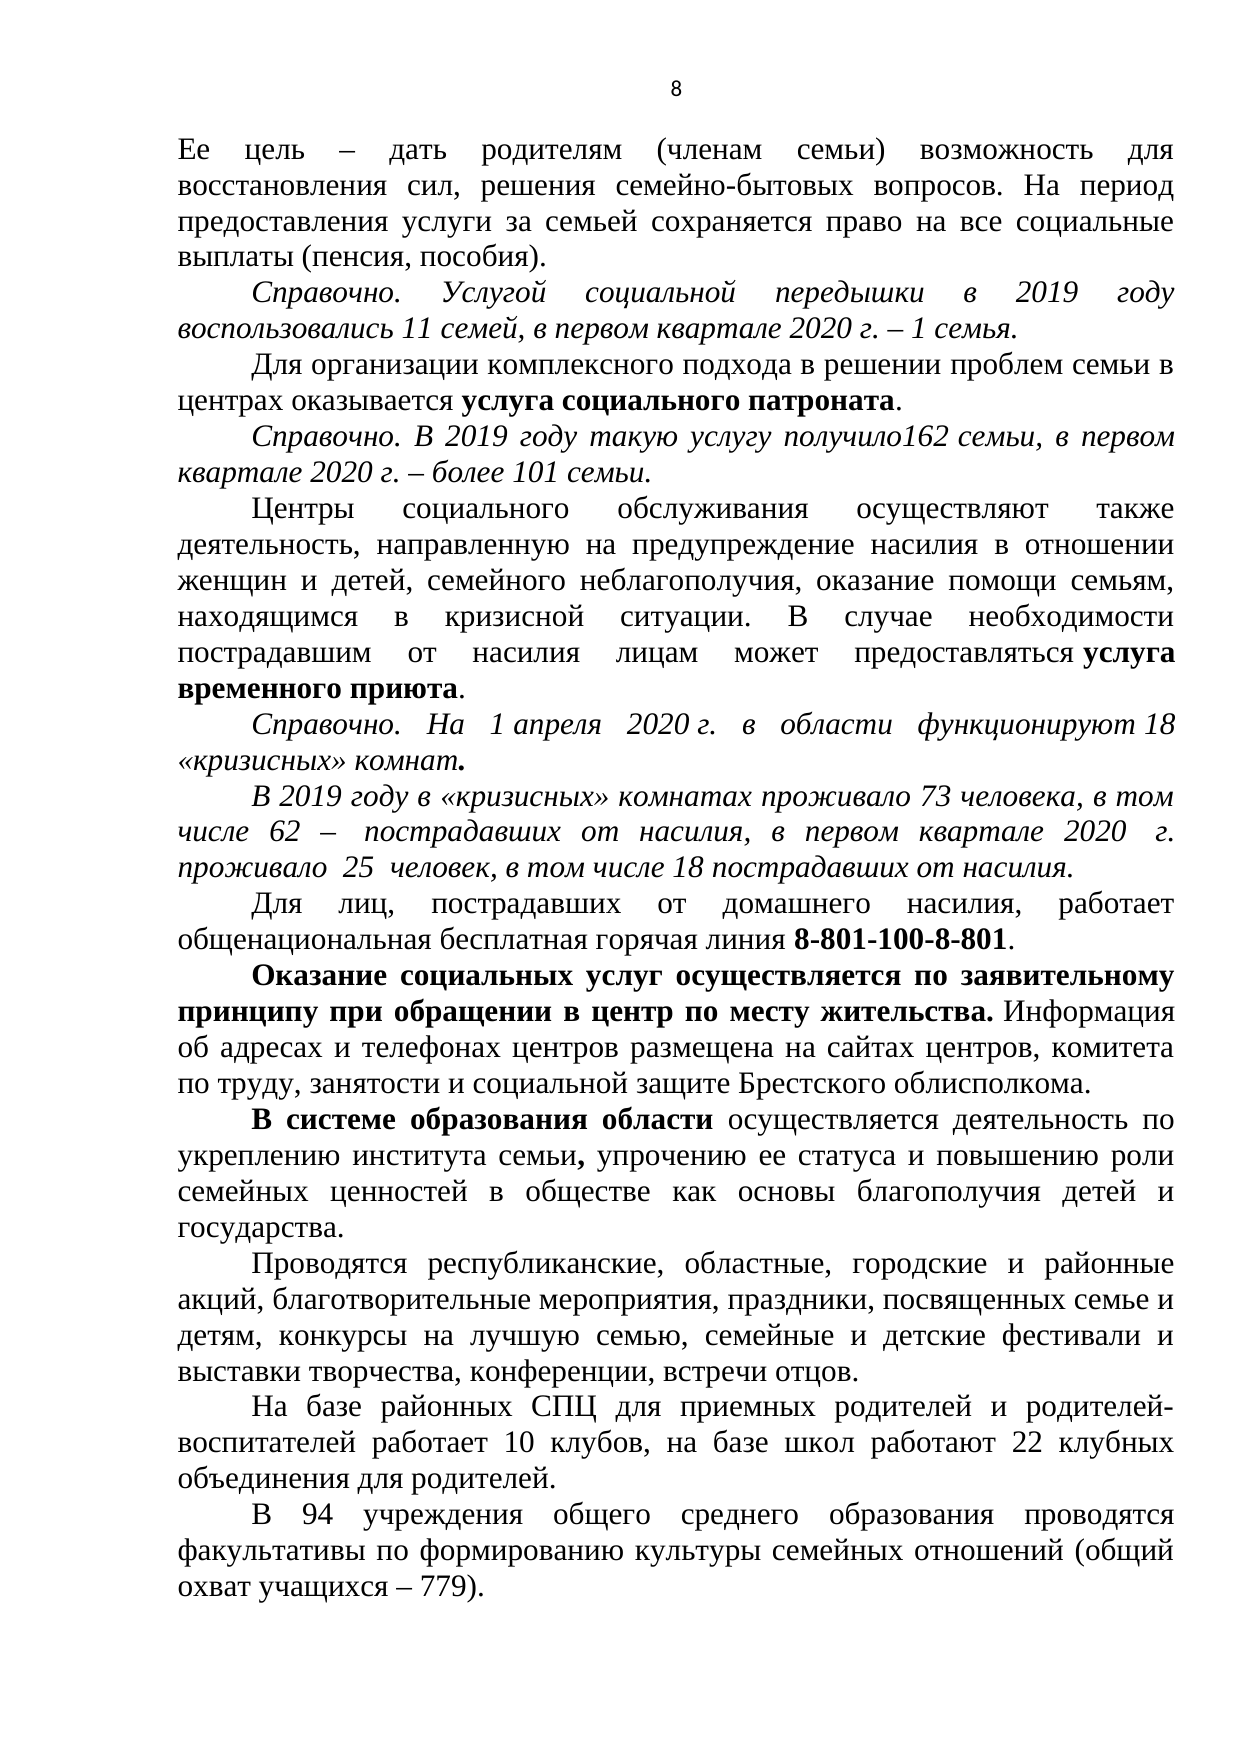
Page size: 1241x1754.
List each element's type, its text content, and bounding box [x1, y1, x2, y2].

text В 94 учреждения общего среднего образования проводятся факультативы по формированию культуры семейных отношений (общий охват учащихся – 779). [177, 1496, 1175, 1603]
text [177, 130, 1175, 274]
text Справочно. Услугой социальной передышки в 2019 году воспользовались 11 семей, в первом квартале 2020 г. – 1 семья. [177, 274, 1175, 346]
text В системе образования области осуществляется деятельность по укреплению института семьи, упрочению ее статуса и повышению роли семейных ценностей в обществе как основы благополучия детей и государства. [177, 1100, 1175, 1244]
text Для лиц, пострадавших от домашнего насилия, работает общенациональная бесплатная горячая линия 8-801-100-8-801. [177, 884, 1175, 956]
text Оказание социальных услуг осуществляется по заявительному принципу при обращении в центр по месту жительства. Информация об адресах и телефонах центров размещена на сайтах центров, комитета по труду, занятости и социальной защите Брестского облисполкома. [177, 956, 1175, 1100]
text Справочно. На 1 апреля 2020 г. в области функционируют 18 «кризисных» комнат. [177, 705, 1175, 777]
text На базе районных СПЦ для приемных родителей и родителей-воспитателей работает 10 клубов, на базе школ работают 22 клубных объединения для родителей. [177, 1388, 1175, 1496]
text Центры социального обслуживания осуществляют также деятельность, направленную на предупреждение насилия в отношении женщин и детей, семейного неблагополучия, оказание помощи семьям, находящимся в кризисной ситуации. В случае необходимости пострадавшим от насилия лицам может предоставляться услуга временного приюта. [177, 489, 1175, 705]
text Справочно. В 2019 году такую услугу получило162 семьи, в первом квартале 2020 г. – более 101 семьи. [177, 417, 1175, 489]
text Проводятся республиканские, областные, городские и районные акций, благотворительные мероприятия, праздники, посвященных семье и детям, конкурсы на лучшую семью, семейные и детские фестивали и выставки творчества, конференции, встречи отцов. [177, 1244, 1175, 1388]
text Для организации комплексного подхода в решении проблем семьи в центрах оказывается услуга социального патроната. [177, 346, 1175, 417]
text В 2019 году в «кризисных» комнатах проживало 73 человека, в том числе 62 – пострадавших от насилия, в первом квартале 2020 г. проживало 25 человек, в том числе 18 пострадавших от насилия. [177, 777, 1175, 884]
